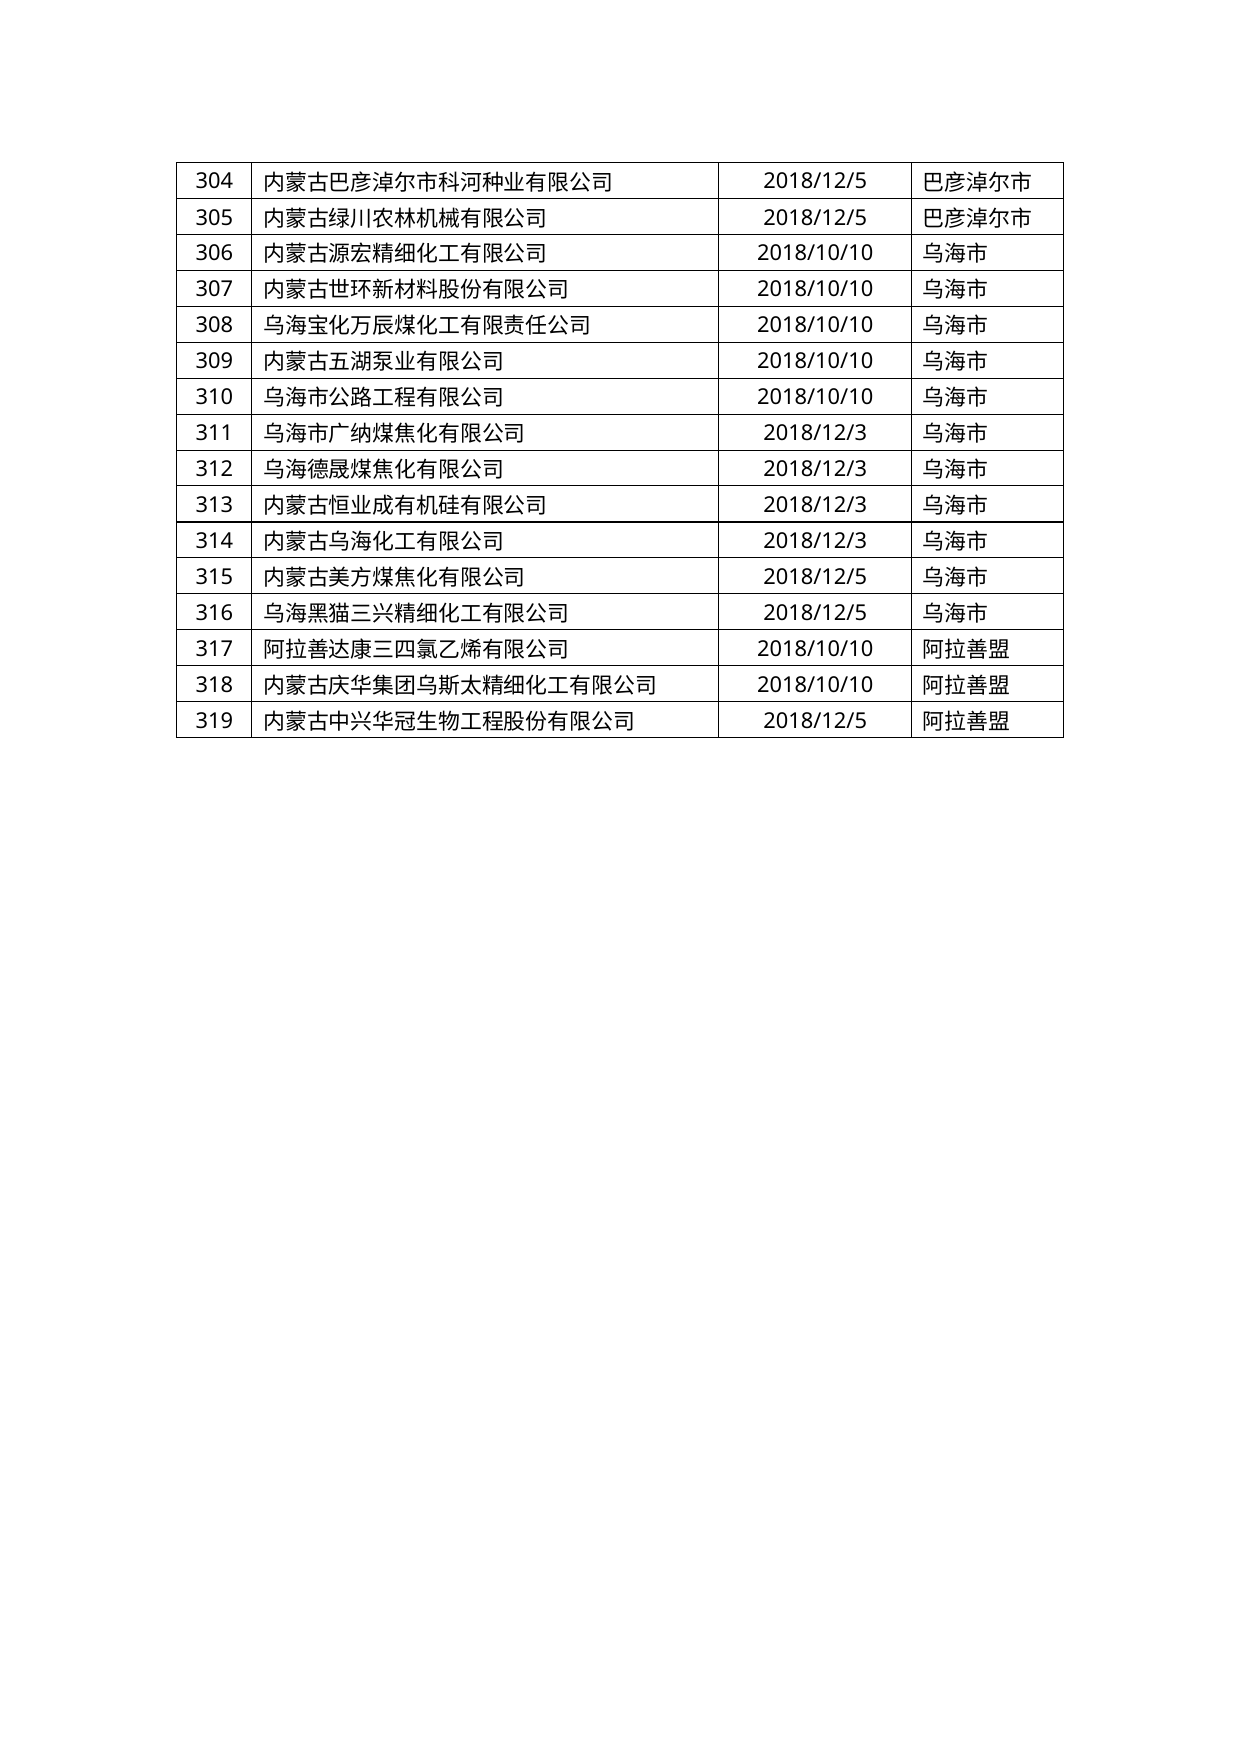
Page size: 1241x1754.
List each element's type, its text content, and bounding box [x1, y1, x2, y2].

table_cell 2018/12/3 [719, 451, 911, 485]
table_cell 乌海市 [912, 343, 1063, 378]
table_cell 乌海市 [912, 523, 1063, 557]
table_cell 乌海市广纳煤焦化有限公司 [252, 415, 718, 449]
table_cell 2018/12/3 [719, 523, 911, 557]
table_cell 乌海市 [912, 379, 1063, 413]
table_cell 2018/12/5 [719, 702, 911, 737]
table_cell 内蒙古中兴华冠生物工程股份有限公司 [252, 702, 718, 737]
table_cell 内蒙古庆华集团乌斯太精细化工有限公司 [252, 666, 718, 701]
table_cell 乌海市 [912, 307, 1063, 342]
table_cell 乌海市 [912, 415, 1063, 449]
table_cell 310 [177, 379, 251, 413]
table_cell 乌海宝化万辰煤化工有限责任公司 [252, 307, 718, 342]
table_cell 乌海市 [912, 594, 1063, 629]
table_cell 乌海市 [912, 558, 1063, 593]
table_cell 内蒙古恒业成有机硅有限公司 [252, 486, 718, 521]
table_cell 2018/12/3 [719, 415, 911, 449]
table_cell 2018/10/10 [719, 271, 911, 306]
table_cell 306 [177, 235, 251, 270]
table_cell 312 [177, 451, 251, 485]
table_cell 内蒙古巴彦淖尔市科河种业有限公司 [252, 163, 718, 198]
table_cell 308 [177, 307, 251, 342]
table_cell 乌海市公路工程有限公司 [252, 379, 718, 413]
table_cell 2018/10/10 [719, 235, 911, 270]
table_cell 305 [177, 199, 251, 234]
table_cell 317 [177, 630, 251, 665]
table_cell 阿拉善盟 [912, 666, 1063, 701]
table_cell 乌海市 [912, 271, 1063, 306]
table_cell 内蒙古美方煤焦化有限公司 [252, 558, 718, 593]
table_cell 内蒙古源宏精细化工有限公司 [252, 235, 718, 270]
table_cell 内蒙古世环新材料股份有限公司 [252, 271, 718, 306]
table_cell 318 [177, 666, 251, 701]
table_cell 2018/12/5 [719, 163, 911, 198]
table_cell 315 [177, 558, 251, 593]
table_cell 内蒙古绿川农林机械有限公司 [252, 199, 718, 234]
table_cell 乌海黑猫三兴精细化工有限公司 [252, 594, 718, 629]
table_cell 2018/10/10 [719, 630, 911, 665]
table_cell 311 [177, 415, 251, 449]
table_cell 乌海德晟煤焦化有限公司 [252, 451, 718, 485]
table_cell 巴彦淖尔市 [912, 199, 1063, 234]
table_cell 乌海市 [912, 486, 1063, 521]
table_cell 巴彦淖尔市 [912, 163, 1063, 198]
table_cell 阿拉善盟 [912, 702, 1063, 737]
table_cell 304 [177, 163, 251, 198]
table_cell 313 [177, 486, 251, 521]
table_cell 307 [177, 271, 251, 306]
table_cell 2018/12/5 [719, 594, 911, 629]
table_cell 309 [177, 343, 251, 378]
table_cell 2018/10/10 [719, 343, 911, 378]
table_cell 316 [177, 594, 251, 629]
table_cell 314 [177, 523, 251, 557]
table_cell 2018/10/10 [719, 379, 911, 413]
table_cell 2018/10/10 [719, 666, 911, 701]
table_cell 319 [177, 702, 251, 737]
table_cell 乌海市 [912, 451, 1063, 485]
table_cell 内蒙古五湖泵业有限公司 [252, 343, 718, 378]
table_cell 内蒙古乌海化工有限公司 [252, 523, 718, 557]
table_cell 阿拉善达康三四氯乙烯有限公司 [252, 630, 718, 665]
table_cell 阿拉善盟 [912, 630, 1063, 665]
table_cell 2018/12/3 [719, 486, 911, 521]
table_cell 2018/12/5 [719, 199, 911, 234]
table_cell 2018/12/5 [719, 558, 911, 593]
table_cell 2018/10/10 [719, 307, 911, 342]
table_cell 乌海市 [912, 235, 1063, 270]
